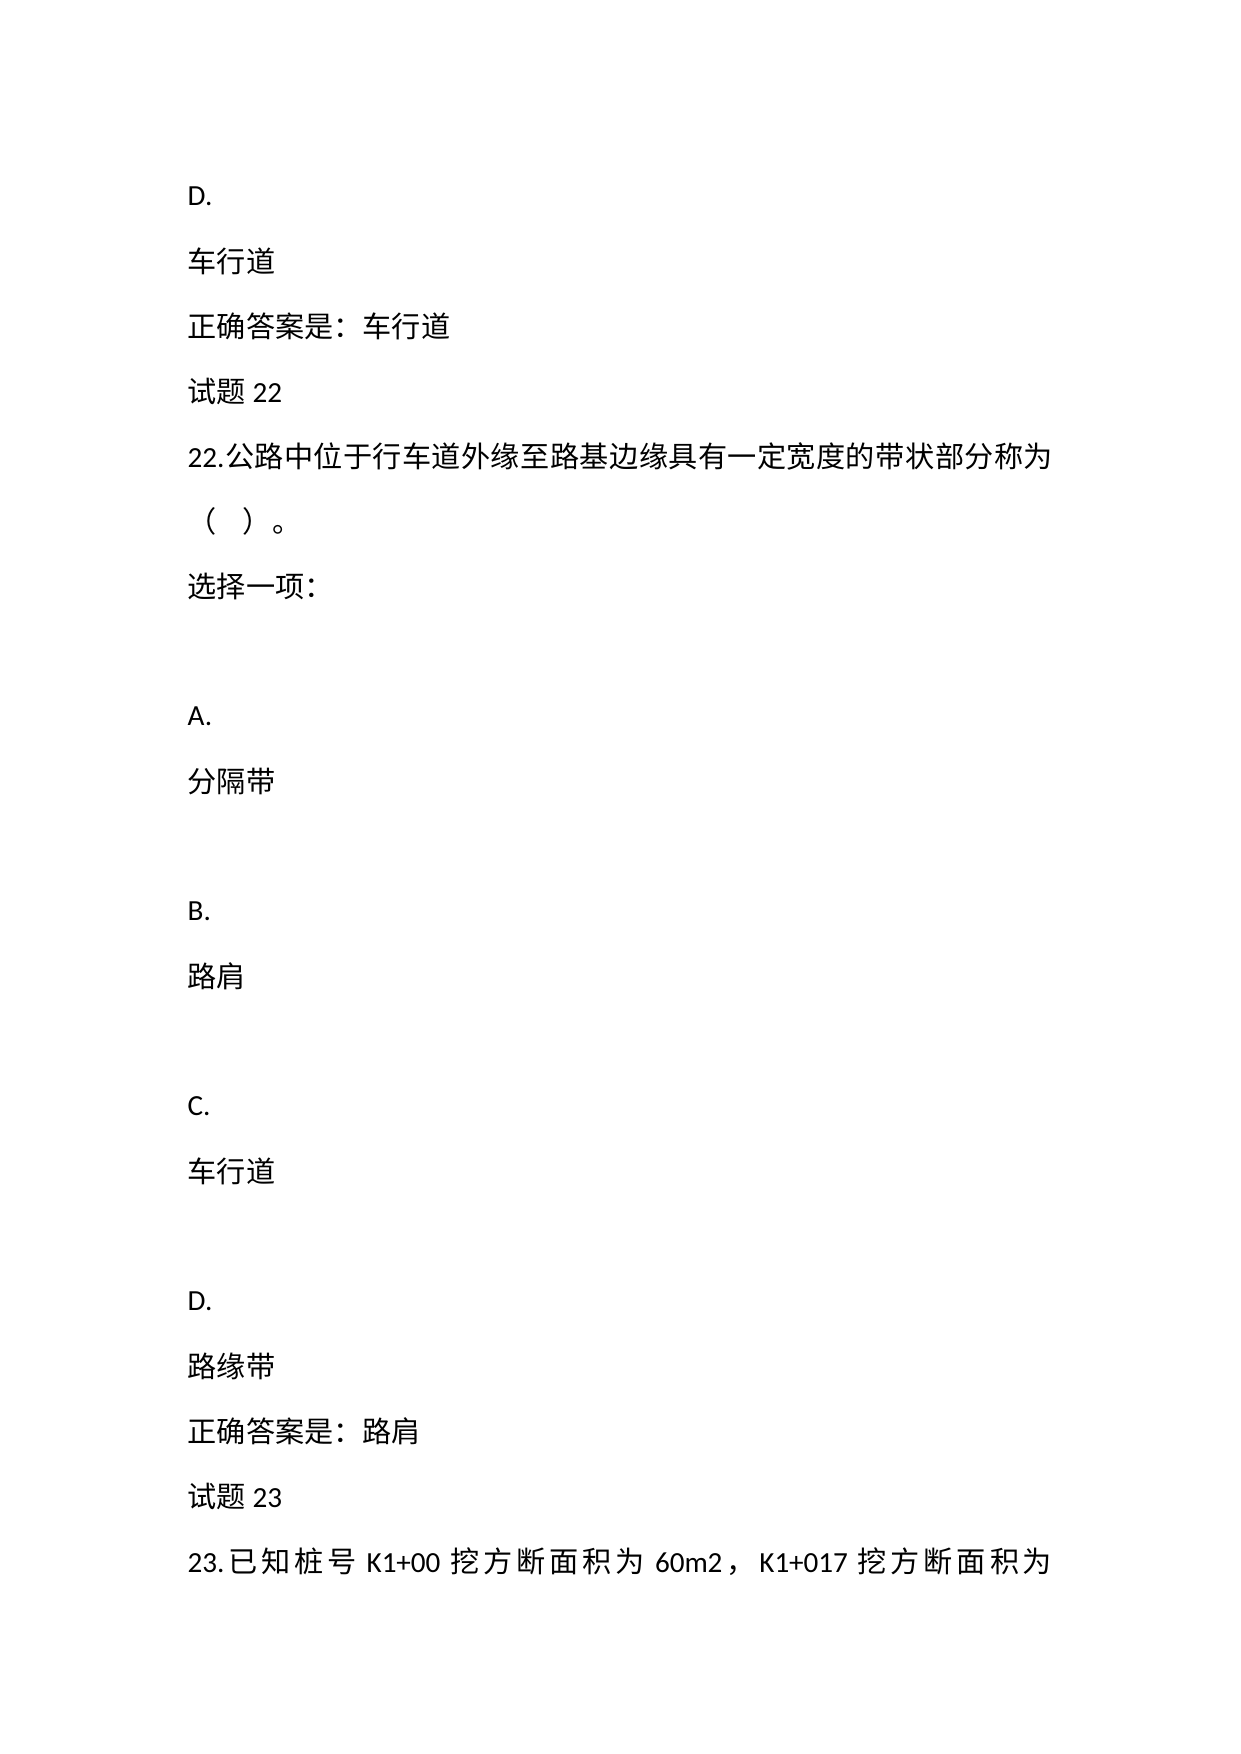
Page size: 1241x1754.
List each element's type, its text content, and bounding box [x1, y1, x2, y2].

text 试题 23 [187, 1462, 1053, 1527]
text 选择一项： [187, 552, 1053, 617]
text B. [187, 877, 1053, 942]
text 车行道 [187, 1137, 1053, 1202]
text 22.公路中位于行车道外缘至路基边缘具有一定宽度的带状部分称为（ ）。 [187, 422, 1053, 552]
text 分隔带 [187, 747, 1053, 812]
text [187, 1527, 1053, 1592]
text A. [187, 682, 1053, 747]
text 路缘带 [187, 1332, 1053, 1397]
text 试题 22 [187, 357, 1053, 422]
text D. [187, 162, 1053, 227]
text C. [187, 1072, 1053, 1137]
text 路肩 [187, 942, 1053, 1007]
text 车行道 [187, 227, 1053, 292]
text 正确答案是：路肩 [187, 1397, 1053, 1462]
text D. [187, 1267, 1053, 1332]
text 正确答案是：车行道 [187, 292, 1053, 357]
